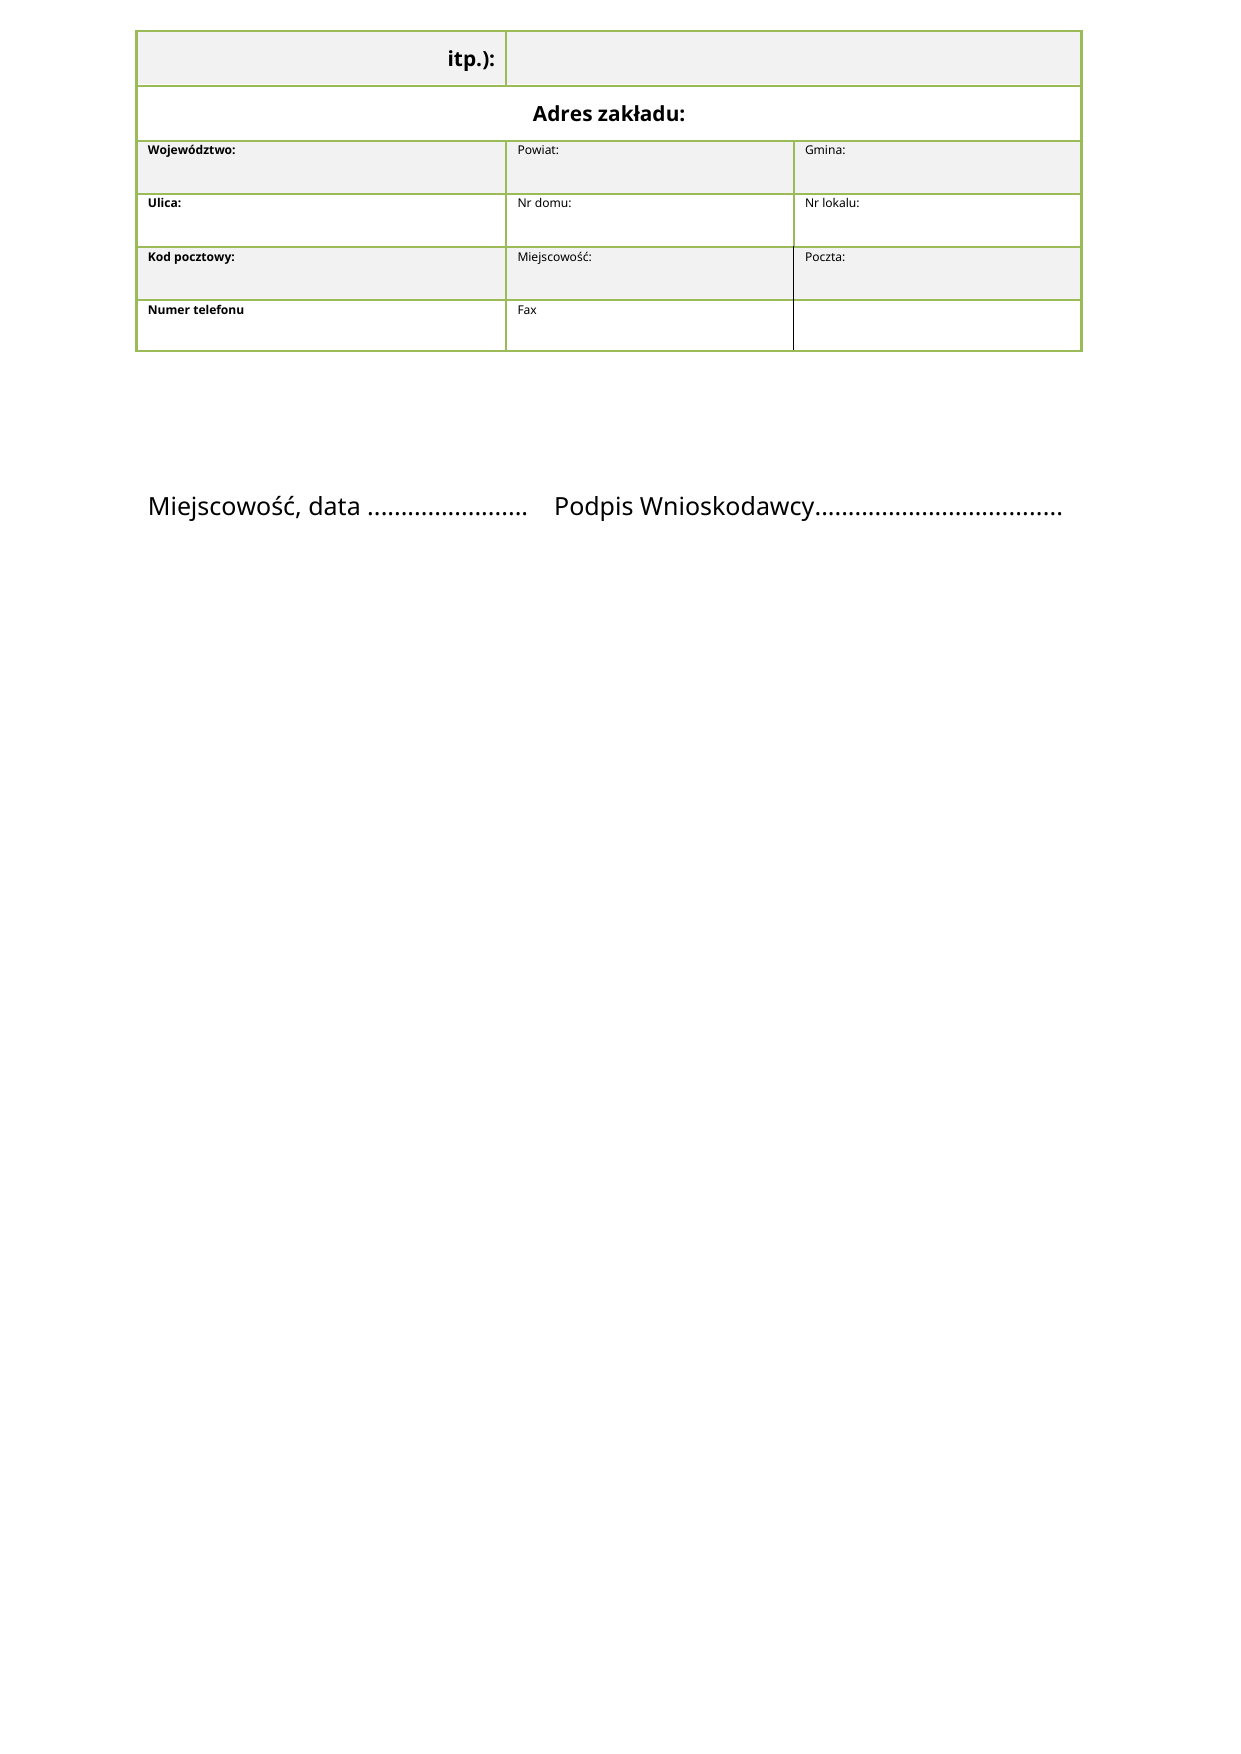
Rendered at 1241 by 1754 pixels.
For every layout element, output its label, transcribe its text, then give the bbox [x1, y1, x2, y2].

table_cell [138, 32, 505, 84]
table_cell Nr domu: [507, 195, 793, 246]
table_cell [507, 32, 1080, 84]
table_cell Powiat: [507, 142, 793, 193]
text Miejscowość, data ........................ Podpis Wnioskodawcy [148, 488, 1093, 522]
table_cell Województwo: [138, 142, 505, 193]
table_cell Gmina: [795, 142, 1080, 193]
table_cell Poczta: [794, 248, 1080, 299]
table_cell Nr lokalu: [795, 195, 1080, 246]
table_cell Kod pocztowy: [138, 248, 505, 299]
table_cell [794, 301, 1080, 349]
table_cell Adres zakładu: [138, 87, 1080, 139]
table_cell Miejscowość: [507, 248, 793, 299]
table_cell Fax [507, 301, 793, 349]
table_cell Ulica: [138, 195, 505, 246]
table_cell Numer telefonu [138, 301, 505, 349]
